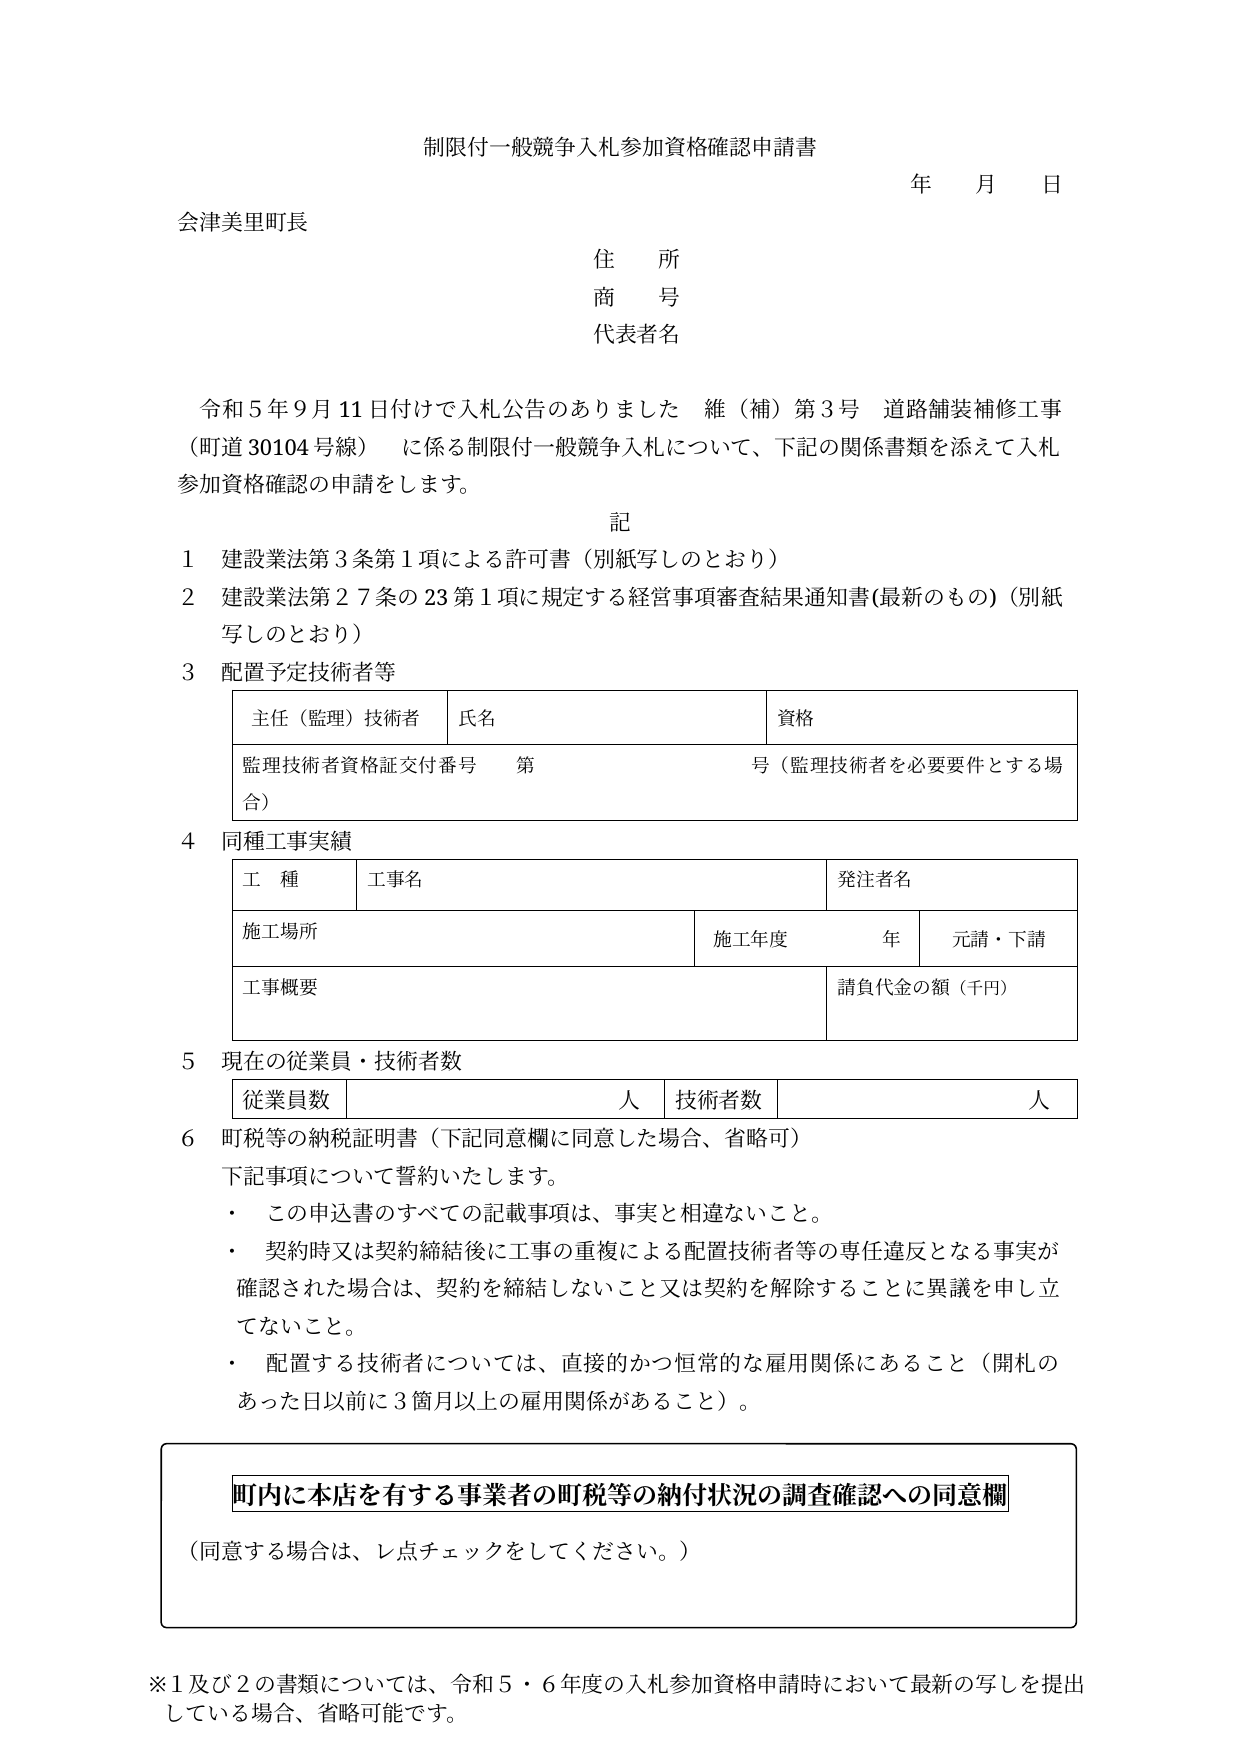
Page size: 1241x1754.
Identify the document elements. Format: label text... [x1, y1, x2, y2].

text ３ 配置予定技術者等 [177, 652, 1063, 689]
text 会津美里町長 [177, 202, 1063, 239]
text 令和５年９月11日付けで入札公告のありました 維（補）第３号 道路舗装補修工事（町道30104号線） に係る制限付一般競争入札について、下記の関係書類を添えて入札参加資格確認の申請をします。 [177, 389, 1063, 502]
table_header 工事名 [357, 860, 826, 910]
text 制限付一般競争入札参加資格確認申請書 [177, 127, 1063, 164]
table_cell 工事概要 [233, 967, 826, 1040]
table_header 人 [347, 1080, 664, 1117]
table_header 人 [778, 1080, 1077, 1117]
table_header 氏名 [448, 691, 766, 744]
text ４ 同種工事実績 [177, 821, 1063, 859]
table_cell 施工場所 [233, 911, 694, 966]
text ２ 建設業法第２７条の23第１項に規定する経営事項審査結果通知書(最新のもの)（別紙写しのとおり） [177, 577, 1063, 652]
text 商 号 [177, 277, 1063, 314]
text ・ 配置する技術者については、直接的かつ恒常的な雇用関係にあること（開札のあった日以前に３箇月以上の雇用関係があること）。 [221, 1343, 1063, 1418]
table_cell 請負代金の額（千円） [827, 967, 1077, 1040]
text 年 月 日 [177, 164, 1063, 202]
table_header 工 種 [233, 860, 356, 910]
table_cell 施工年度 年 [695, 911, 919, 966]
table_header 発注者名 [827, 860, 1077, 910]
text 町内に本店を有する事業者の町税等の納付状況の調査確認への同意欄 [177, 1456, 1063, 1531]
text 下記事項について誓約いたします。 [177, 1156, 1063, 1193]
table_cell 元請・下請 [920, 911, 1077, 966]
text ・ 契約時又は契約締結後に工事の重複による配置技術者等の専任違反となる事実が確認された場合は、契約を締結しないこと又は契約を解除することに異議を申し立てないこと。 [221, 1231, 1063, 1343]
text ５ 現在の従業員・技術者数 [177, 1041, 1063, 1079]
table_header 技術者数 [665, 1080, 777, 1117]
table_cell 監理技術者資格証交付番号 第 号（監理技術者を必要要件とする場合） [233, 745, 1077, 820]
table_header 主任（監理）技術者 [233, 691, 447, 744]
text 代表者名 [177, 314, 1063, 352]
text １ 建設業法第３条第１項による許可書（別紙写しのとおり） [177, 539, 1063, 577]
subtitle 記 [177, 502, 1063, 539]
text ６ 町税等の納税証明書（下記同意欄に同意した場合、省略可） [177, 1118, 1063, 1156]
text （同意する場合は、レ点チェックをしてください。） [177, 1531, 1063, 1568]
text ・ この申込書のすべての記載事項は、事実と相違ないこと。 [177, 1193, 1063, 1231]
table_header 従業員数 [233, 1080, 346, 1117]
text 住 所 [177, 239, 1063, 277]
table_header 資格 [767, 691, 1077, 744]
